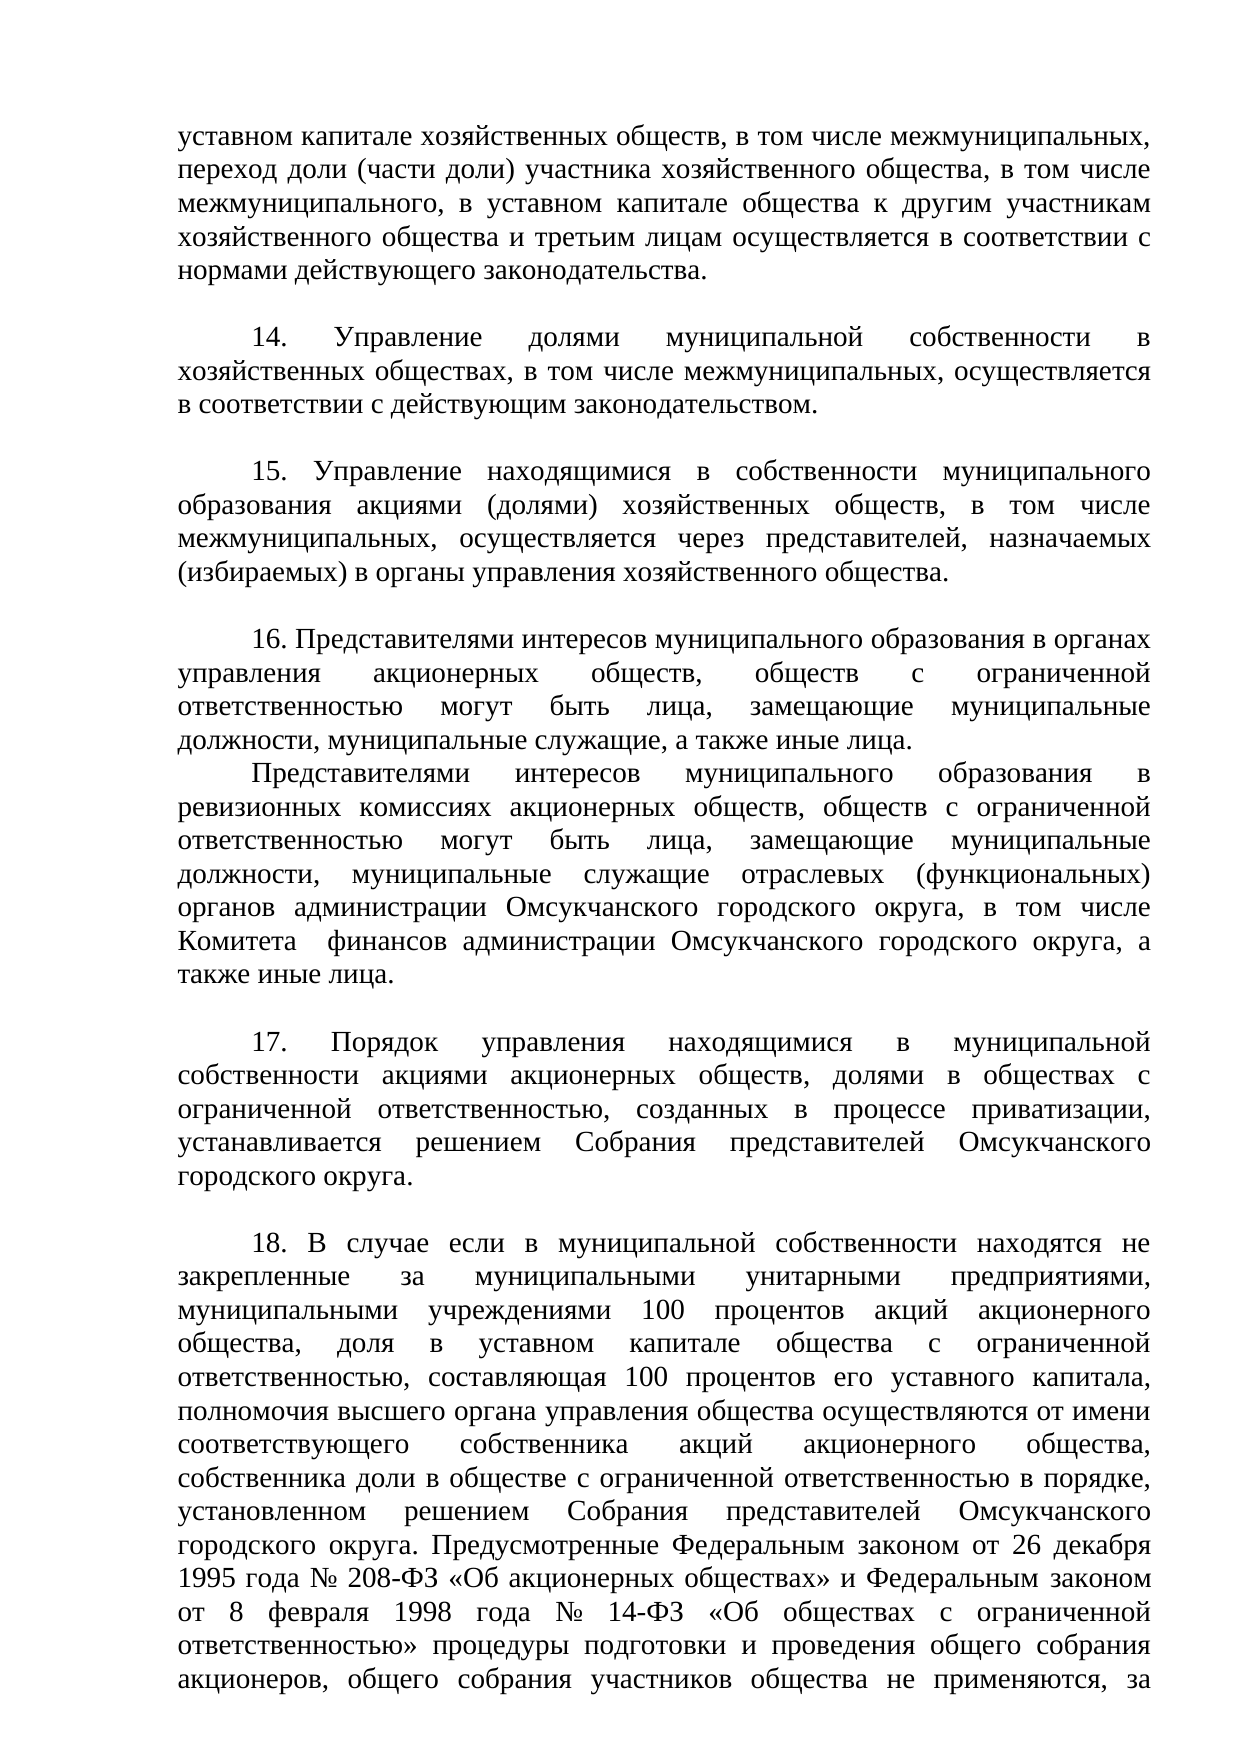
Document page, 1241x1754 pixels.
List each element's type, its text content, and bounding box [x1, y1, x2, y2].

text 14. Управление долями муниципальной собственности в хозяйственных обществах, в том числе межмуниципальных, осуществляется в соответствии с действующим законодательством. [177, 319, 1152, 420]
text 17. Порядок управления находящимися в муниципальной собственности акциями акционерных обществ, долями в обществах с ограниченной ответственностью, созданных в процессе приватизации, устанавливается решением Собрания представителей Омсукчанского городского округа. [177, 1024, 1152, 1191]
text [177, 118, 1152, 286]
text 15. Управление находящимися в собственности муниципального образования акциями (долями) хозяйственных обществ, в том числе межмуниципальных, осуществляется через представителей, назначаемых (избираемых) в органы управления хозяйственного общества. [177, 453, 1152, 588]
text Представителями интересов муниципального образования в ревизионных комиссиях акционерных обществ, обществ с ограниченной ответственностью могут быть лица, замещающие муниципальные должности, муниципальные служащие отраслевых (функциональных) органов администрации Омсукчанского городского округа, в том числе Комитета финансов администрации Омсукчанского городского округа, а также иные лица. [177, 755, 1152, 990]
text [177, 1225, 1152, 1694]
text 16. Представителями интересов муниципального образования в органах управления акционерных обществ, обществ с ограниченной ответственностью могут быть лица, замещающие муниципальные должности, муниципальные служащие, а также иные лица. [177, 621, 1152, 755]
